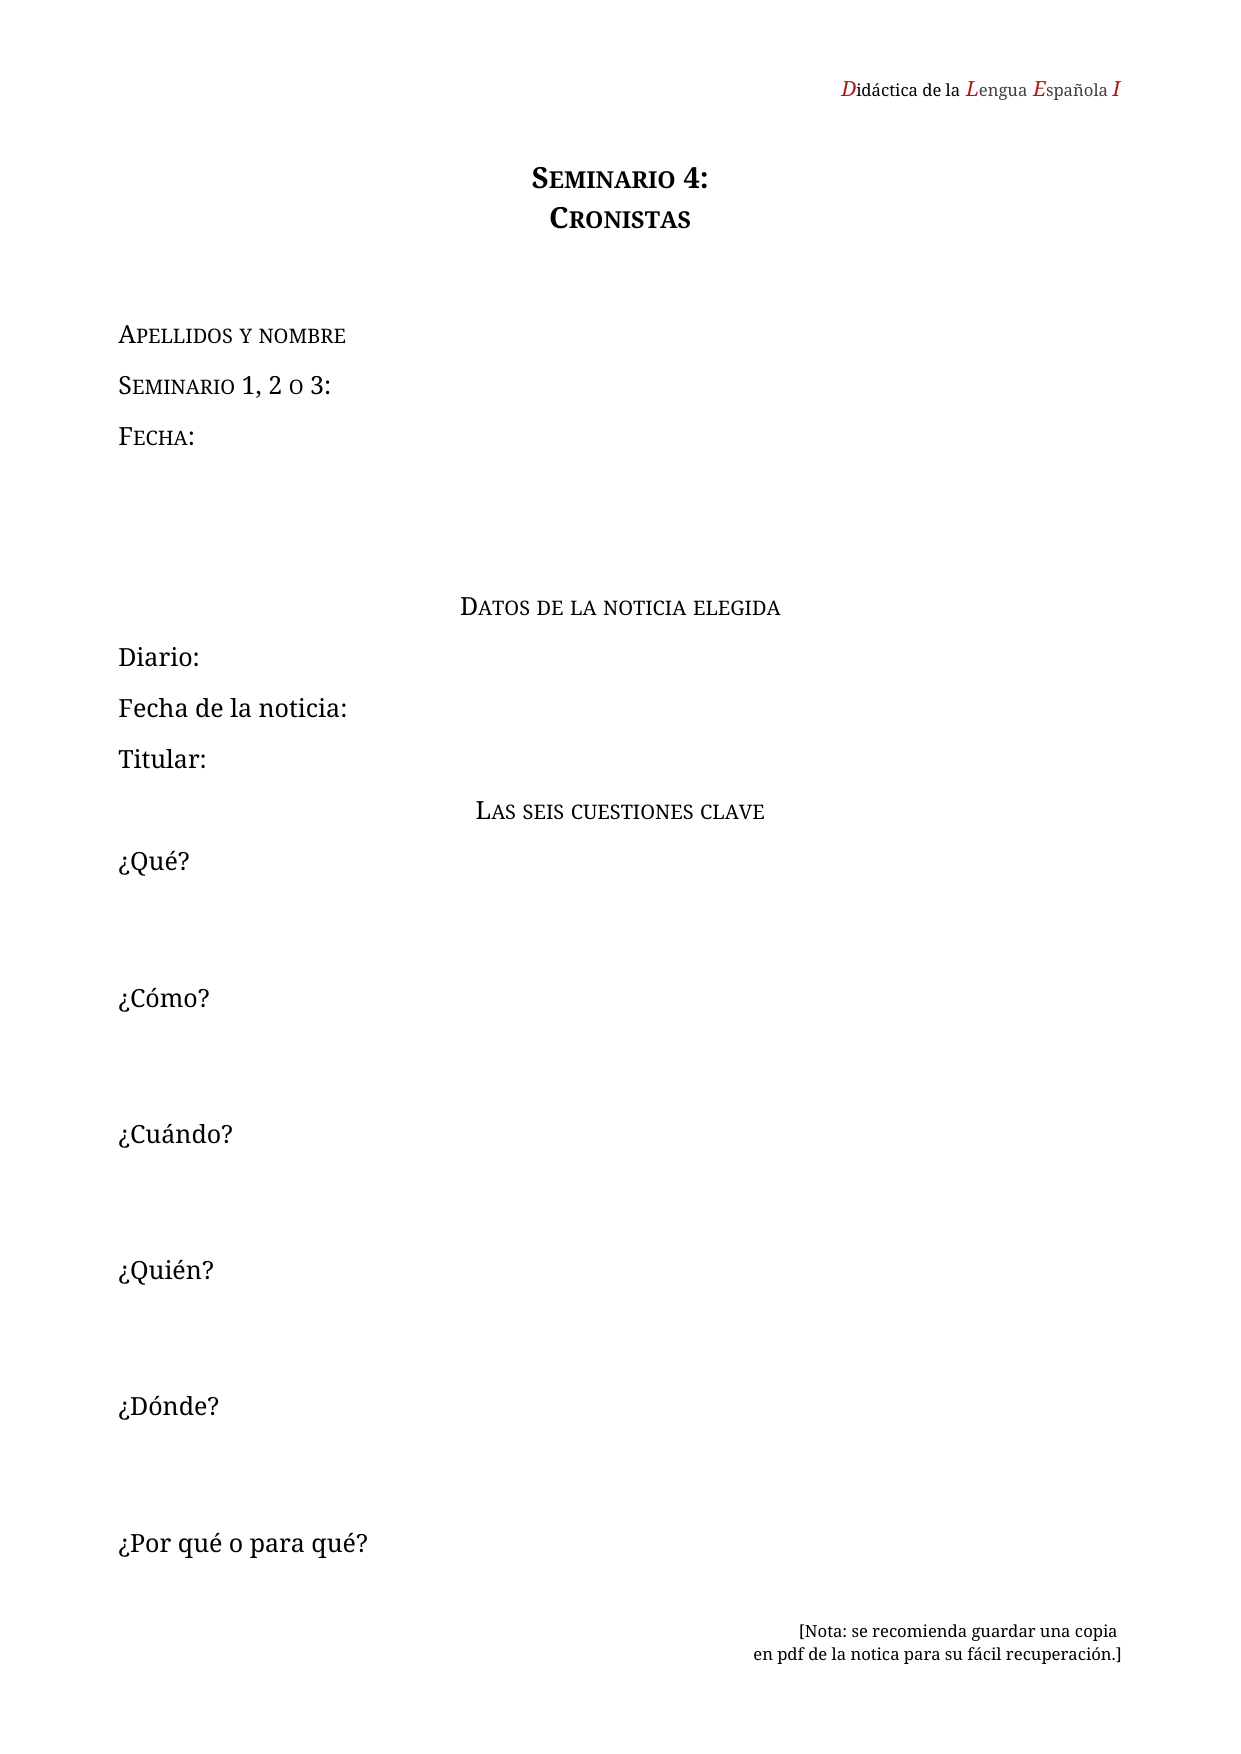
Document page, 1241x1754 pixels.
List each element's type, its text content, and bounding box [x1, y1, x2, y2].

text ¿Cuándo? [118, 1116, 1122, 1151]
text Apellidos y nombre [118, 317, 1122, 351]
text ¿Quién? [118, 1253, 1122, 1287]
text Cronistas [118, 197, 1122, 237]
text Fecha: [118, 419, 1122, 453]
text Seminario 1, 2 o 3: [118, 368, 1122, 402]
text ¿Cómo? [118, 980, 1122, 1014]
text Seminario 4: [118, 158, 1122, 197]
text Diario: [118, 640, 1122, 674]
text ¿Por qué o para qué? [118, 1525, 1122, 1559]
text Titular: [118, 742, 1122, 776]
text Fecha de la noticia: [118, 691, 1122, 725]
text Las seis cuestiones clave [118, 793, 1122, 827]
text ¿Qué? [118, 844, 1122, 878]
text ¿Dónde? [118, 1389, 1122, 1423]
text Datos de la noticia elegida [118, 589, 1122, 623]
